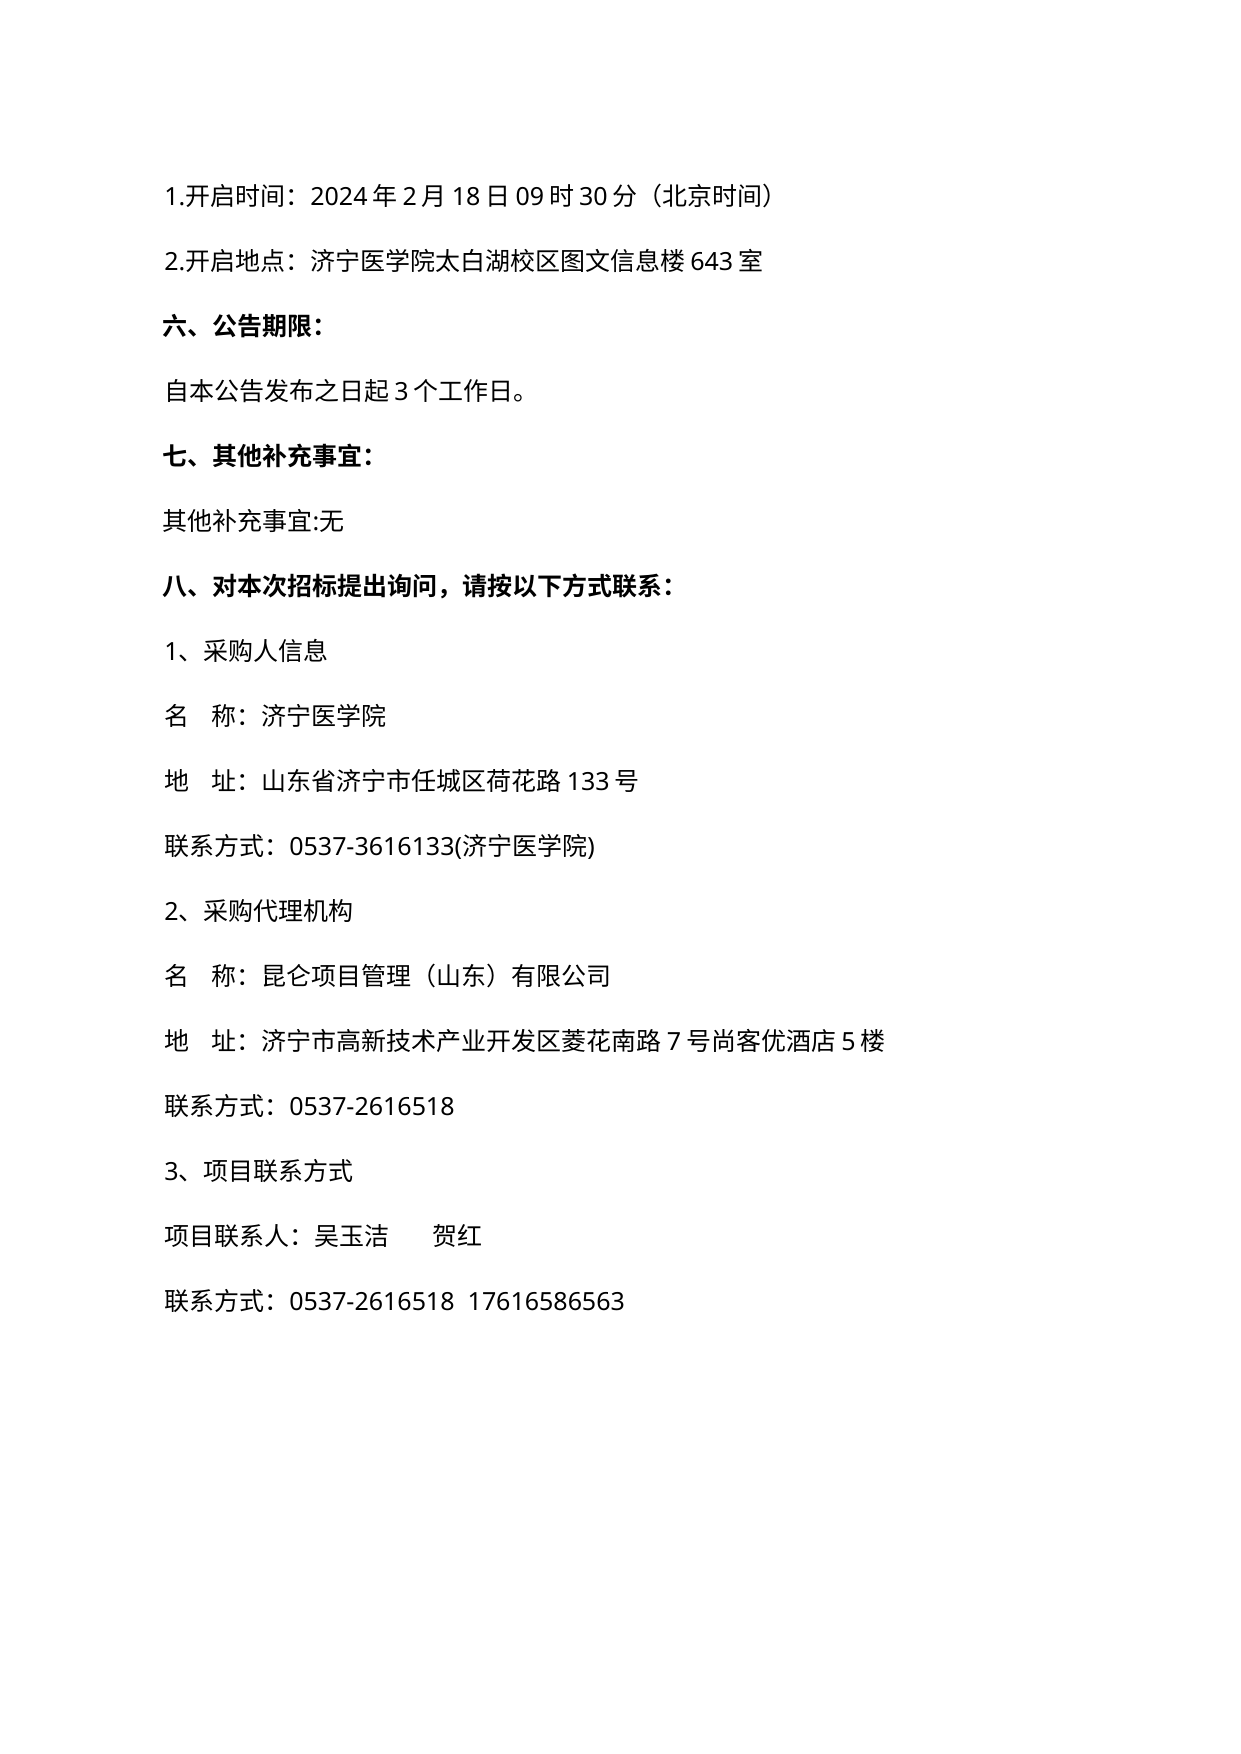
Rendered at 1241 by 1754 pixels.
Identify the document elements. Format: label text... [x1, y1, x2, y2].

text 其他补充事宜:无 [112, 487, 1128, 552]
text 联系方式：0537-3616133(济宁医学院) [112, 812, 1128, 877]
text 项目联系人：吴玉洁 贺红 [112, 1202, 1128, 1267]
text 2、采购代理机构 [112, 877, 1128, 942]
text 六、公告期限： [112, 292, 1128, 357]
text 地 址：山东省济宁市任城区荷花路133号 [112, 747, 1128, 812]
text 七、其他补充事宜： [112, 422, 1128, 487]
text 联系方式：0537-2616518 [112, 1072, 1128, 1137]
text 名 称：济宁医学院 [112, 682, 1128, 747]
text 1.开启时间：2024年2月18日09时30分（北京时间） [112, 162, 1128, 227]
text 地 址：济宁市高新技术产业开发区菱花南路7号尚客优酒店5楼 [112, 1007, 1128, 1072]
text 3、项目联系方式 [112, 1137, 1128, 1202]
text 联系方式：0537-2616518 17616586563 [112, 1267, 1128, 1332]
text 1、采购人信息 [112, 617, 1128, 682]
text 自本公告发布之日起3个工作日。 [112, 357, 1128, 422]
text 2.开启地点：济宁医学院太白湖校区图文信息楼643室 [112, 227, 1128, 292]
text 名 称：昆仑项目管理（山东）有限公司 [112, 942, 1128, 1007]
text 八、对本次招标提出询问，请按以下方式联系： [112, 552, 1128, 617]
